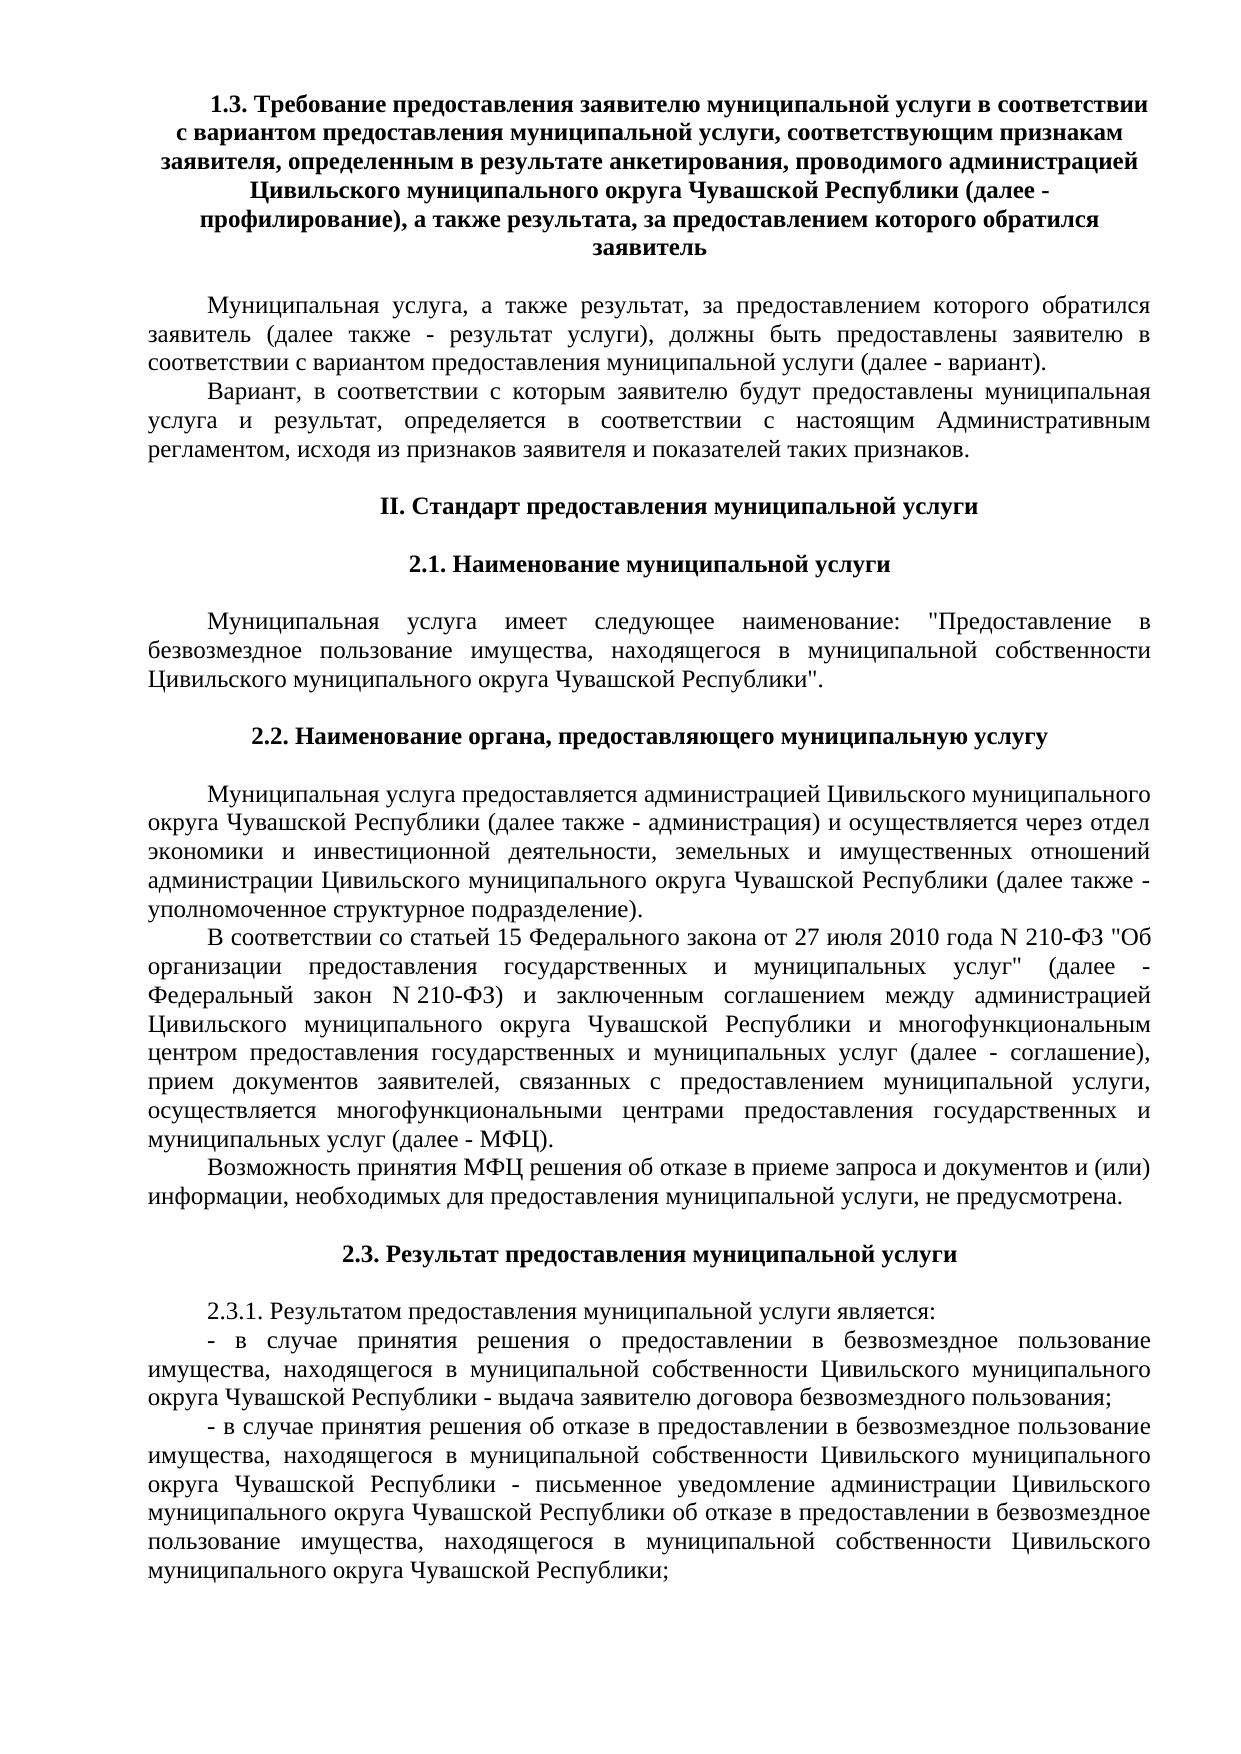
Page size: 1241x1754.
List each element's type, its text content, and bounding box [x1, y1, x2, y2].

subtitle II. Стандарт предоставления муниципальной услуги [148, 491, 1152, 520]
text - в случае принятия решения о предоставлении в безвозмездное пользование имущества, находящегося в муниципальной собственности Цивильского муниципального округа Чувашской Республики - выдача заявителю договора безвозмездного пользования; [148, 1325, 1152, 1411]
text В соответствии со статьей 15 Федерального закона от 27 июля 2010 года N 210-ФЗ "Об организации предоставления государственных и муниципальных услуг" (далее - Федеральный закон N 210-ФЗ) и заключенным соглашением между администрацией Цивильского муниципального округа Чувашской Республики и многофункциональным центром предоставления государственных и муниципальных услуг (далее - соглашение), прием документов заявителей, связанных с предоставлением муниципальной услуги, осуществляется многофункциональными центрами предоставления государственных и муниципальных услуг (далее - МФЦ). [148, 922, 1152, 1152]
text Муниципальная услуга предоставляется администрацией Цивильского муниципального округа Чувашской Республики (далее также - администрация) и осуществляется через отдел экономики и инвестиционной деятельности, земельных и имущественных отношений администрации Цивильского муниципального округа Чувашской Республики (далее также - уполномоченное структурное подразделение). [148, 779, 1152, 922]
subtitle 2.3. Результат предоставления муниципальной услуги [148, 1239, 1152, 1267]
text Муниципальная услуга, а также результат, за предоставлением которого обратился заявитель (далее также - результат услуги), должны быть предоставлены заявителю в соответствии с вариантом предоставления муниципальной услуги (далее - вариант). [148, 290, 1152, 376]
text Возможность принятия МФЦ решения об отказе в приеме запроса и документов и (или) информации, необходимых для предоставления муниципальной услуги, не предусмотрена. [148, 1152, 1152, 1210]
text Муниципальная услуга имеет следующее наименование: "Предоставление в безвозмездное пользование имущества, находящегося в муниципальной собственности Цивильского муниципального округа Чувашской Республики". [148, 606, 1152, 692]
subtitle 2.1. Наименование муниципальной услуги [148, 549, 1152, 577]
subtitle 2.2. Наименование органа, предоставляющего муниципальную услугу [148, 721, 1152, 750]
subtitle 1.3. Требование предоставления заявителю муниципальной услуги в соответствии с вариантом предоставления муниципальной услуги, соответствующим признакам заявителя, определенным в результате анкетирования, проводимого администрацией Цивильского муниципального округа Чувашской Республики (далее - профилирование), а также результата, за предоставлением которого обратился заявитель [148, 89, 1152, 261]
text 2.3.1. Результатом предоставления муниципальной услуги является: [148, 1296, 1152, 1325]
text - в случае принятия решения об отказе в предоставлении в безвозмездное пользование имущества, находящегося в муниципальной собственности Цивильского муниципального округа Чувашской Республики - письменное уведомление администрации Цивильского муниципального округа Чувашской Республики об отказе в предоставлении в безвозмездное пользование имущества, находящегося в муниципальной собственности Цивильского муниципального округа Чувашской Республики; [148, 1411, 1152, 1584]
text Вариант, в соответствии с которым заявителю будут предоставлены муниципальная услуга и результат, определяется в соответствии с настоящим Административным регламентом, исходя из признаков заявителя и показателей таких признаков. [148, 376, 1152, 462]
